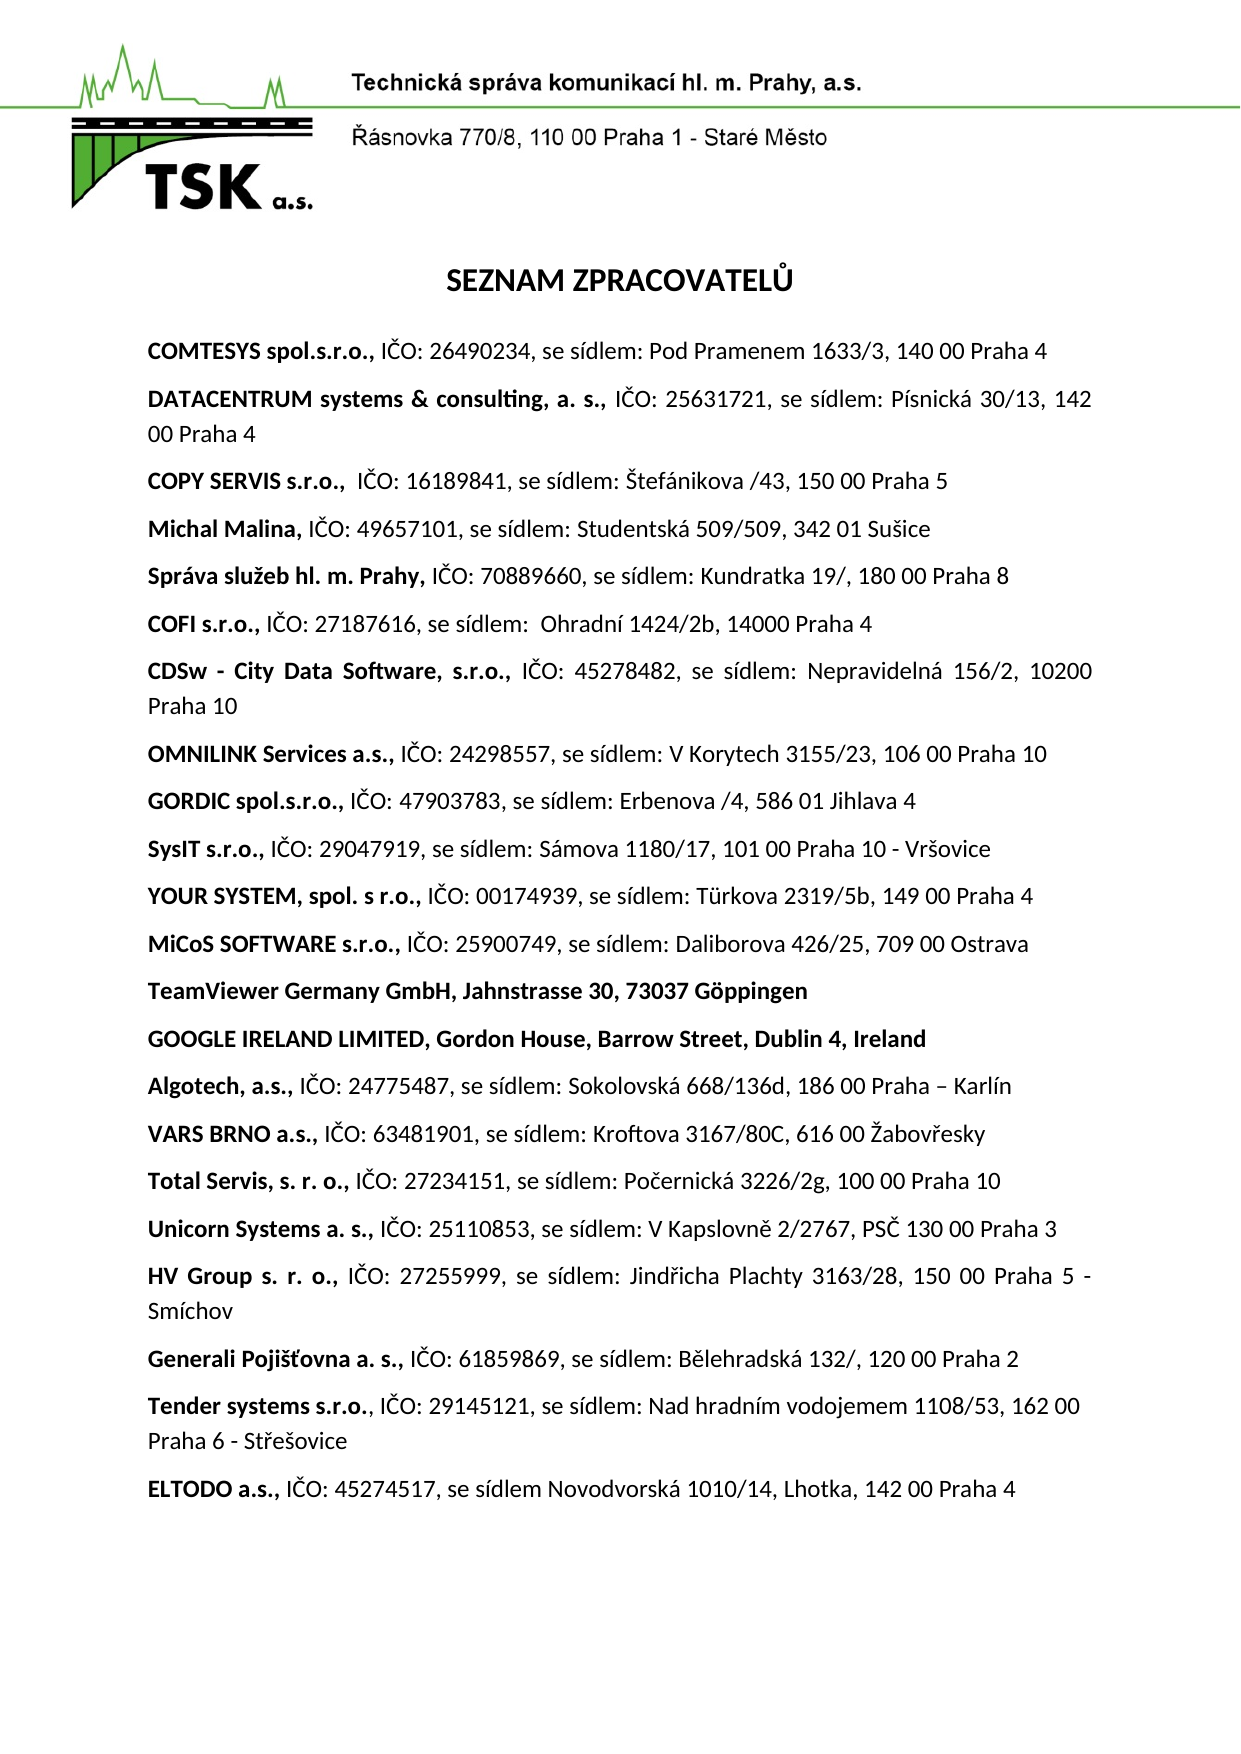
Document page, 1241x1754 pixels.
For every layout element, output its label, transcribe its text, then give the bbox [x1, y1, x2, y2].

text GORDIC spol.s.r.o., IČO: 47903783, se sídlem: Erbenova /4, 586 01 Jihlava 4 [501, 785, 1093, 816]
text Algotech, a.s., IČO: 24775487, se sídlem: Sokolovská 668/136d, 186 00 Praha – Karlín [148, 1070, 1093, 1101]
text Total Servis, s. r. o., IČO: 27234151, se sídlem: Počernická 3226/2g, 100 00 Praha 10 [148, 1165, 1093, 1196]
text Generali Pojišťovna a. s., IČO: 61859869, se sídlem: Bělehradská 132/, 120 00 Praha 2 [148, 1343, 1093, 1373]
text VARS BRNO a.s., IČO: 63481901, se sídlem: Kroftova 3167/80C, 616 00 Žabovřesky [148, 1118, 1093, 1148]
text YOUR SYSTEM, spol. s r.o., IČO: 00174939, se sídlem: Türkova 2319/5b, 149 00 Praha 4 [148, 880, 1093, 911]
text CDSw - City Data Software, s.r.o., IČO: 45278482, se sídlem: Nepravidelná 156/2, 10200 Praha 10 [148, 655, 1093, 721]
text Správa služeb hl. m. Prahy, IČO: 70889660, se sídlem: Kundratka 19/, 180 00 Praha 8 [148, 560, 1093, 591]
text MiCoS SOFTWARE s.r.o., IČO: 25900749, se sídlem: Daliborova 426/25, 709 00 Ostrava [148, 928, 1093, 958]
text COPY SERVIS s.r.o., IČO: 16189841, se sídlem: Štefánikova /43, 150 00 Praha 5 [148, 465, 1093, 496]
picture [0, 0, 1241, 230]
text COMTESYS spol.s.r.o., IČO: 26490234, se sídlem: Pod Pramenem 1633/3, 140 00 Praha 4 [148, 335, 1093, 366]
text SysIT s.r.o., IČO: 29047919, se sídlem: Sámova 1180/17, 101 00 Praha 10 - Vršovice [148, 833, 1093, 863]
text GOOGLE IRELAND LIMITED, Gordon House, Barrow Street, Dublin 4, Ireland [148, 1023, 1093, 1053]
text COFI s.r.o., IČO: 27187616, se sídlem: Ohradní 1424/2b, 14000 Praha 4 [148, 608, 1093, 638]
text DATACENTRUM systems & consulting, a. s., IČO: 25631721, se sídlem: Písnická 30/13, 142 00 Praha 4 [148, 383, 1093, 448]
text Tender systems s.r.o., IČO: 29145121, se sídlem: Nad hradním vodojemem 1108/53, 162 00 Praha 6 - Střešovice [148, 1390, 1099, 1456]
text ELTODO a.s., IČO: 45274517, se sídlem Novodvorská 1010/14, Lhotka, 142 00 Praha 4 [148, 1473, 1093, 1503]
text SEZNAM ZPRACOVATELŮ [148, 259, 1093, 300]
text TeamViewer Germany GmbH, Jahnstrasse 30, 73037 Göppingen [148, 975, 1093, 1006]
text GORDIC spol.s.r.o., IČO: 47903783, se sídlem: Erbenova /4, 586 01 Jihlava 4 [148, 785, 399, 816]
text HV Group s. r. o., IČO: 27255999, se sídlem: Jindřicha Plachty 3163/28, 150 00 Praha 5 - Smíchov [148, 1260, 1093, 1326]
text Michal Malina, IČO: 49657101, se sídlem: Studentská 509/509, 342 01 Sušice [148, 513, 1093, 543]
text Unicorn Systems a. s., IČO: 25110853, se sídlem: V Kapslovně 2/2767, PSČ 130 00 Praha 3 [148, 1213, 1093, 1243]
text OMNILINK Services a.s., IČO: 24298557, se sídlem: V Korytech 3155/23, 106 00 Praha 10 [148, 738, 1093, 768]
